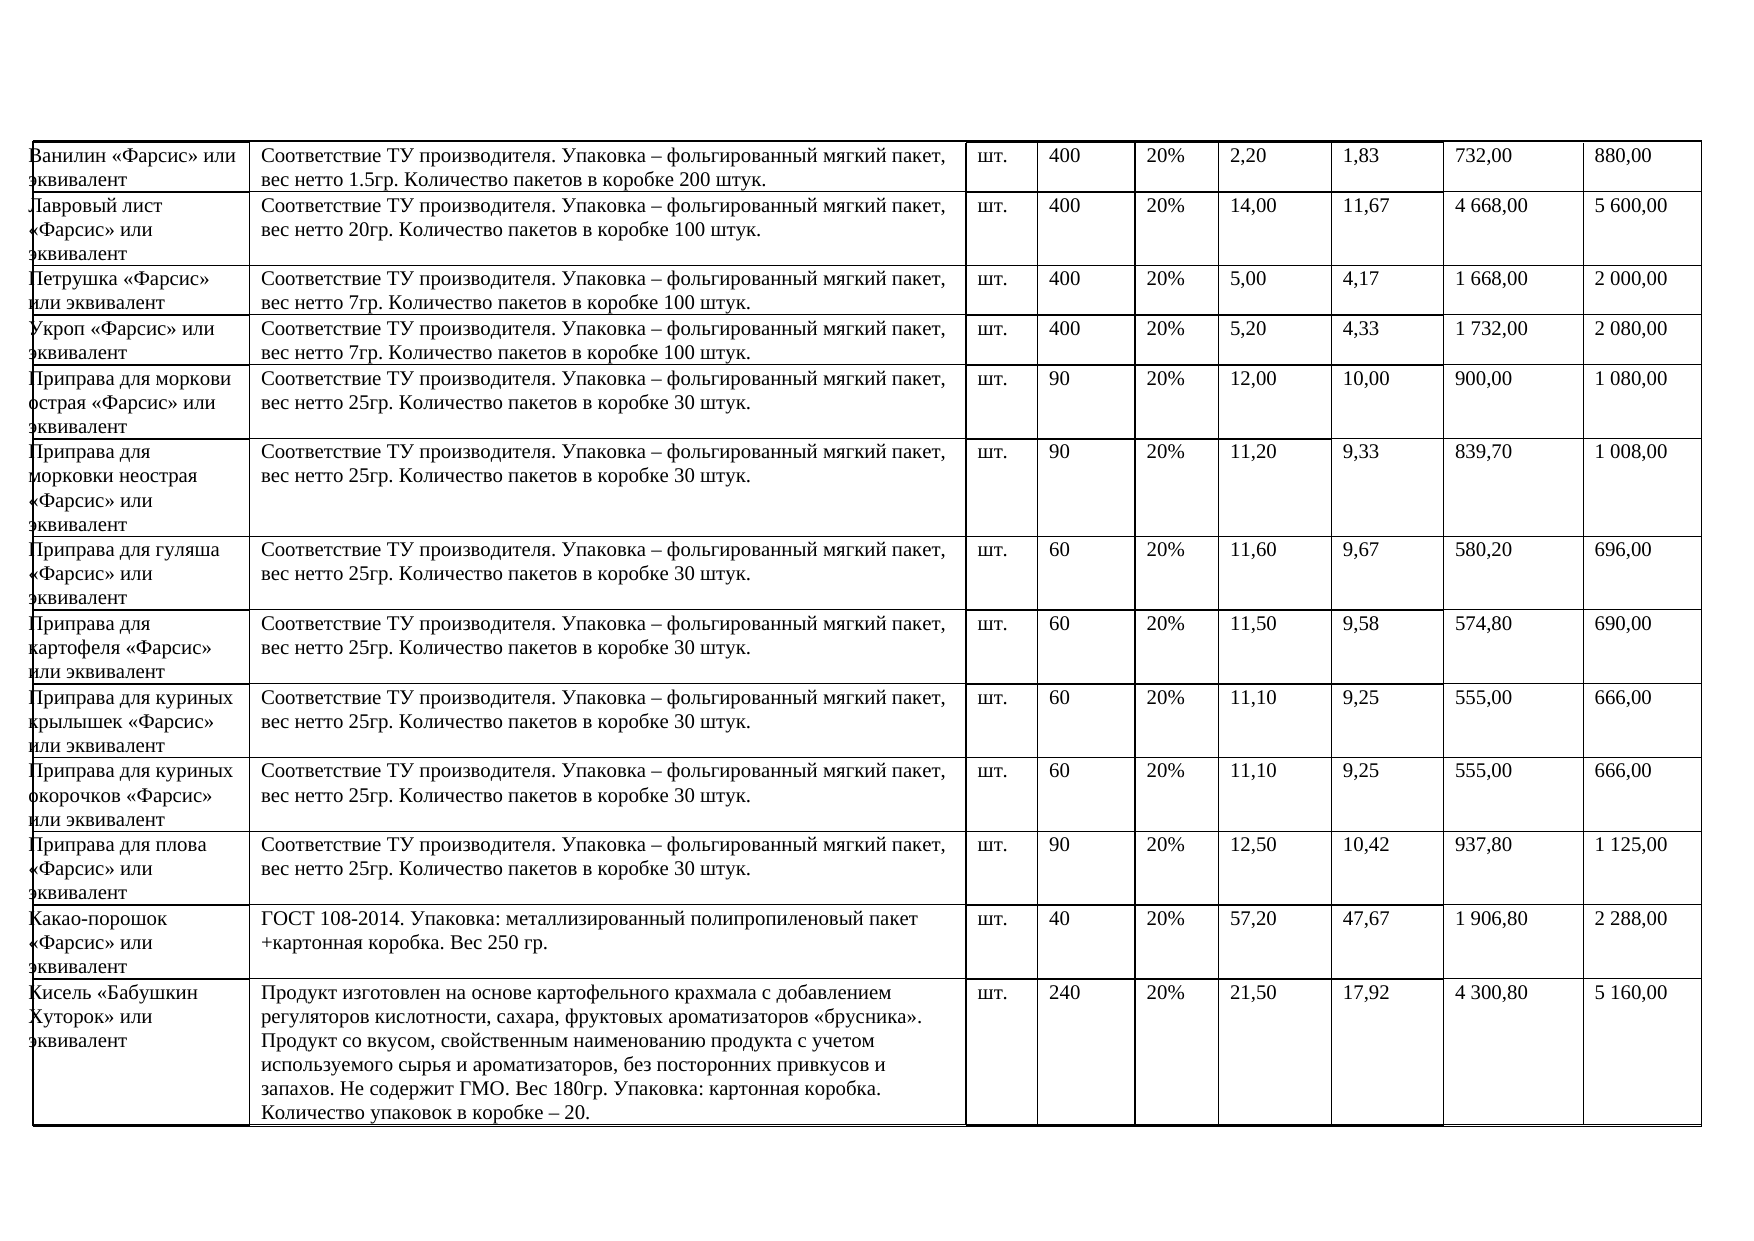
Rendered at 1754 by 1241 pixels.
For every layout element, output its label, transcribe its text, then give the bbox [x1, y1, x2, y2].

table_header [1332, 980, 1443, 1124]
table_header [1584, 979, 1701, 1124]
table_header Наименование закупаемых товаров, их количество, цены за единицу товара и начальная (максимальная) цена договора [1038, 758, 1134, 831]
table_header Наименование закупаемых товаров, их количество, цены за единицу товара и начальная (максимальная) цена договора [967, 440, 1037, 536]
table_header Наименование закупаемых товаров, их количество, цены за единицу товара и начальная (максимальная) цена договора [1444, 684, 1583, 757]
table_header Наименование закупаемых товаров, их количество, цены за единицу товара и начальная (максимальная) цена договора [1219, 440, 1331, 536]
table_header Наименование закупаемых товаров, их количество, цены за единицу товара и начальная (максимальная) цена договора [250, 315, 965, 364]
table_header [1136, 143, 1218, 191]
table_header Наименование закупаемых товаров, их количество, цены за единицу товара и начальная (максимальная) цена договора [1332, 439, 1443, 536]
table_header Наименование закупаемых товаров, их количество, цены за единицу товара и начальная (максимальная) цена договора [1219, 537, 1331, 609]
table_header Наименование закупаемых товаров, их количество, цены за единицу товара и начальная (максимальная) цена договора [1038, 193, 1134, 265]
table_header Наименование закупаемых товаров, их количество, цены за единицу товара и начальная (максимальная) цена договора [1332, 611, 1443, 683]
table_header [250, 142, 966, 191]
table_header Наименование закупаемых товаров, их количество, цены за единицу товара и начальная (максимальная) цена договора [1444, 365, 1583, 438]
table_header Наименование закупаемых товаров, их количество, цены за единицу товара и начальная (максимальная) цена договора [1136, 440, 1218, 536]
table_header Наименование закупаемых товаров, их количество, цены за единицу товара и начальная (максимальная) цена договора [1332, 537, 1443, 609]
table_header Наименование закупаемых товаров, их количество, цены за единицу товара и начальная (максимальная) цена договора [1038, 611, 1134, 683]
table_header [1444, 979, 1583, 1124]
table_header Наименование закупаемых товаров, их количество, цены за единицу товара и начальная (максимальная) цена договора [1584, 537, 1701, 609]
table_header Наименование закупаемых товаров, их количество, цены за единицу товара и начальная (максимальная) цена договора [1332, 832, 1443, 904]
table_header Наименование закупаемых товаров, их количество, цены за единицу товара и начальная (максимальная) цена договора [1332, 366, 1443, 438]
table_header Наименование закупаемых товаров, их количество, цены за единицу товара и начальная (максимальная) цена договора [1219, 193, 1331, 265]
table_header Наименование закупаемых товаров, их количество, цены за единицу товара и начальная (максимальная) цена договора [250, 439, 965, 536]
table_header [1332, 143, 1443, 191]
table_header Наименование закупаемых товаров, их количество, цены за единицу товара и начальная (максимальная) цена договора [1219, 906, 1331, 978]
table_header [1219, 143, 1331, 191]
table_header Наименование закупаемых товаров, их количество, цены за единицу товара и начальная (максимальная) цена договора [1444, 537, 1583, 609]
table_header Наименование закупаемых товаров, их количество, цены за единицу товара и начальная (максимальная) цена договора [1584, 610, 1701, 683]
table_header Наименование закупаемых товаров, их количество, цены за единицу товара и начальная (максимальная) цена договора [1444, 192, 1583, 265]
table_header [967, 143, 1037, 191]
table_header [250, 979, 965, 1124]
table_header Наименование закупаемых товаров, их количество, цены за единицу товара и начальная (максимальная) цена договора [1584, 192, 1701, 265]
table_header Наименование закупаемых товаров, их количество, цены за единицу товара и начальная (максимальная) цена договора [1584, 684, 1701, 757]
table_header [1584, 142, 1701, 191]
table_header Наименование закупаемых товаров, их количество, цены за единицу товара и начальная (максимальная) цена договора [1584, 365, 1701, 438]
table_header Наименование закупаемых товаров, их количество, цены за единицу товара и начальная (максимальная) цена договора [250, 365, 965, 438]
table_header Наименование закупаемых товаров, их количество, цены за единицу товара и начальная (максимальная) цена договора [1584, 905, 1701, 978]
table_header Наименование закупаемых товаров, их количество, цены за единицу товара и начальная (максимальная) цена договора [250, 537, 965, 609]
table_header Наименование закупаемых товаров, их количество, цены за единицу товара и начальная (максимальная) цена договора [1038, 906, 1134, 978]
table_header Наименование закупаемых товаров, их количество, цены за единицу товара и начальная (максимальная) цена договора [1444, 905, 1583, 978]
table_header Наименование закупаемых товаров, их количество, цены за единицу товара и начальная (максимальная) цена договора [1332, 685, 1443, 757]
table_header Наименование закупаемых товаров, их количество, цены за единицу товара и начальная (максимальная) цена договора [1038, 537, 1134, 609]
table_header Наименование закупаемых товаров, их количество, цены за единицу товара и начальная (максимальная) цена договора [1038, 685, 1134, 757]
table_header Наименование закупаемых товаров, их количество, цены за единицу товара и начальная (максимальная) цена договора [1219, 611, 1331, 683]
table_header Наименование закупаемых товаров, их количество, цены за единицу товара и начальная (максимальная) цена договора [1332, 193, 1443, 265]
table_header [1136, 980, 1218, 1124]
table_header Наименование закупаемых товаров, их количество, цены за единицу товара и начальная (максимальная) цена договора [250, 192, 965, 265]
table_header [1444, 142, 1583, 191]
table_header Наименование закупаемых товаров, их количество, цены за единицу товара и начальная (максимальная) цена договора [1444, 266, 1583, 314]
table_header Наименование закупаемых товаров, их количество, цены за единицу товара и начальная (максимальная) цена договора [250, 684, 965, 757]
table_header Наименование закупаемых товаров, их количество, цены за единицу товара и начальная (максимальная) цена договора [250, 905, 965, 978]
table_header Наименование закупаемых товаров, их количество, цены за единицу товара и начальная (максимальная) цена договора [1444, 758, 1583, 831]
table_header Наименование закупаемых товаров, их количество, цены за единицу товара и начальная (максимальная) цена договора [1444, 315, 1583, 364]
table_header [1219, 980, 1331, 1124]
table_header Наименование закупаемых товаров, их количество, цены за единицу товара и начальная (максимальная) цена договора [1332, 906, 1443, 978]
table_header Наименование закупаемых товаров, их количество, цены за единицу товара и начальная (максимальная) цена договора [1444, 439, 1583, 536]
table_header Наименование закупаемых товаров, их количество, цены за единицу товара и начальная (максимальная) цена договора [1038, 440, 1134, 536]
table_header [967, 980, 1037, 1124]
table_header Наименование закупаемых товаров, их количество, цены за единицу товара и начальная (максимальная) цена договора [1584, 439, 1701, 536]
table_header Наименование закупаемых товаров, их количество, цены за единицу товара и начальная (максимальная) цена договора [1038, 832, 1134, 904]
table_header Наименование закупаемых товаров, их количество, цены за единицу товара и начальная (максимальная) цена договора [250, 832, 965, 904]
table_header Наименование закупаемых товаров, их количество, цены за единицу товара и начальная (максимальная) цена договора [1584, 832, 1701, 904]
table_header Наименование закупаемых товаров, их количество, цены за единицу товара и начальная (максимальная) цена договора [1219, 832, 1331, 904]
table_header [1038, 143, 1134, 191]
table_header Наименование закупаемых товаров, их количество, цены за единицу товара и начальная (максимальная) цена договора [1219, 758, 1331, 831]
table_header Наименование закупаемых товаров, их количество, цены за единицу товара и начальная (максимальная) цена договора [1444, 832, 1583, 904]
table_header Наименование закупаемых товаров, их количество, цены за единицу товара и начальная (максимальная) цена договора [1444, 610, 1583, 683]
table_header Наименование закупаемых товаров, их количество, цены за единицу товара и начальная (максимальная) цена договора [1219, 685, 1331, 757]
table_header Наименование закупаемых товаров, их количество, цены за единицу товара и начальная (максимальная) цена договора [250, 610, 965, 683]
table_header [1038, 980, 1134, 1124]
table_header Наименование закупаемых товаров, их количество, цены за единицу товара и начальная (максимальная) цена договора [1038, 366, 1134, 438]
table_header Наименование закупаемых товаров, их количество, цены за единицу товара и начальная (максимальная) цена договора [1332, 758, 1443, 831]
table_header Наименование закупаемых товаров, их количество, цены за единицу товара и начальная (максимальная) цена договора [250, 266, 965, 314]
table_header Наименование закупаемых товаров, их количество, цены за единицу товара и начальная (максимальная) цена договора [1584, 758, 1701, 831]
table_header Наименование закупаемых товаров, их количество, цены за единицу товара и начальная (максимальная) цена договора [1219, 366, 1331, 438]
table_header Наименование закупаемых товаров, их количество, цены за единицу товара и начальная (максимальная) цена договора [250, 758, 965, 831]
